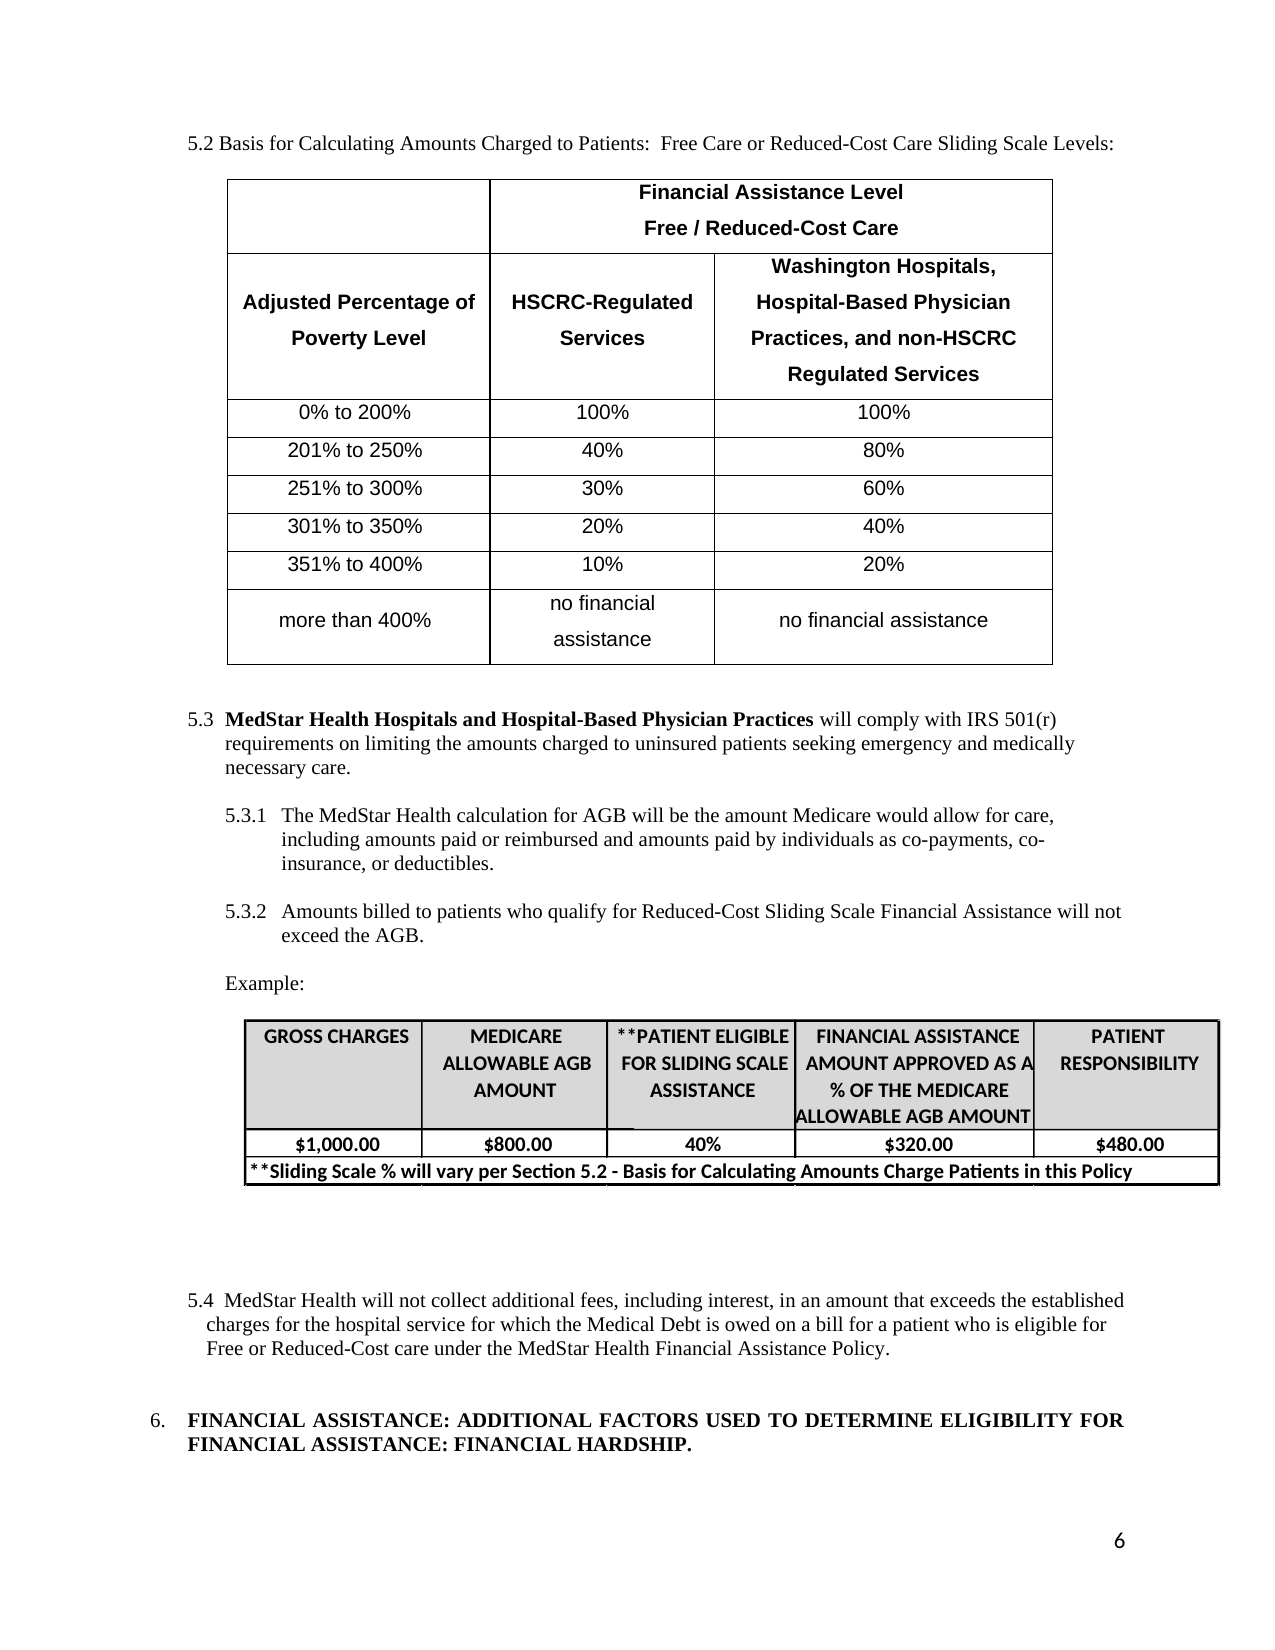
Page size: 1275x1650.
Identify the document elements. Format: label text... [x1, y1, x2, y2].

list FINANCIAL ASSISTANCE: ADDITIONAL FACTORS USED TO DETERMINE ELIGIBILITY FOR FINANCIAL ASSISTANCE: FINANCIAL HARDSHIP. [150, 1408, 1125, 1456]
text 5.3 MedStar Health Hospitals and Hospital-Based Physician Practices will comply with IRS 501(r) requirements on limiting the amounts charged to uninsured patients seeking emergency and medically necessary care. [187, 706, 1125, 779]
text 5.3.2 Amounts billed to patients who qualify for Reduced-Cost Sliding Scale Financial Assistance will not exceed the AGB. [225, 899, 1125, 947]
table_cell HSCRC-Regulated Services [491, 254, 714, 399]
table_cell 201% to 250% [228, 438, 489, 475]
table_cell 100% [491, 400, 714, 437]
table_cell more than 400% [228, 590, 489, 663]
text 5.4 MedStar Health will not collect additional fees, including interest, in an amount that exceeds the established charges for the hospital service for which the Medical Debt is owed on a bill for a patient who is eligible for Free or Reduced-Cost care under the MedStar Health Financial Assistance Policy. [187, 1288, 1125, 1360]
table_cell 40% [491, 438, 714, 475]
table_cell Washington Hospitals, Hospital-Based Physician Practices, and non-HSCRC Regulated Services [715, 254, 1052, 399]
table_cell no financial assistance [715, 590, 1052, 663]
table_cell 20% [491, 514, 714, 551]
table_header Financial Assistance Level Free / Reduced-Cost Care [491, 180, 1052, 253]
table_cell 351% to 400% [228, 552, 489, 589]
table_header [228, 180, 489, 253]
table_cell 100% [715, 400, 1052, 437]
text Example: [225, 971, 1125, 995]
table_cell 80% [715, 438, 1052, 475]
table_cell 10% [491, 552, 714, 589]
table_cell 301% to 350% [228, 514, 489, 551]
table_cell 251% to 300% [228, 476, 489, 513]
table_cell 20% [715, 552, 1052, 589]
table_cell 40% [715, 514, 1052, 551]
text 5.2 Basis for Calculating Amounts Charged to Patients: Free Care or Reduced-Cost Care Sliding Scale Levels: [187, 131, 1125, 155]
table_cell 0% to 200% [228, 400, 489, 437]
table_cell 30% [491, 476, 714, 513]
text 5.3.1 The MedStar Health calculation for AGB will be the amount Medicare would allow for care, including amounts paid or reimbursed and amounts paid by individuals as co-payments, co-insurance, or deductibles. [225, 803, 1125, 875]
table_cell Adjusted Percentage of Poverty Level [228, 254, 489, 399]
table_cell no financial assistance [491, 590, 714, 663]
table_cell 60% [715, 476, 1052, 513]
